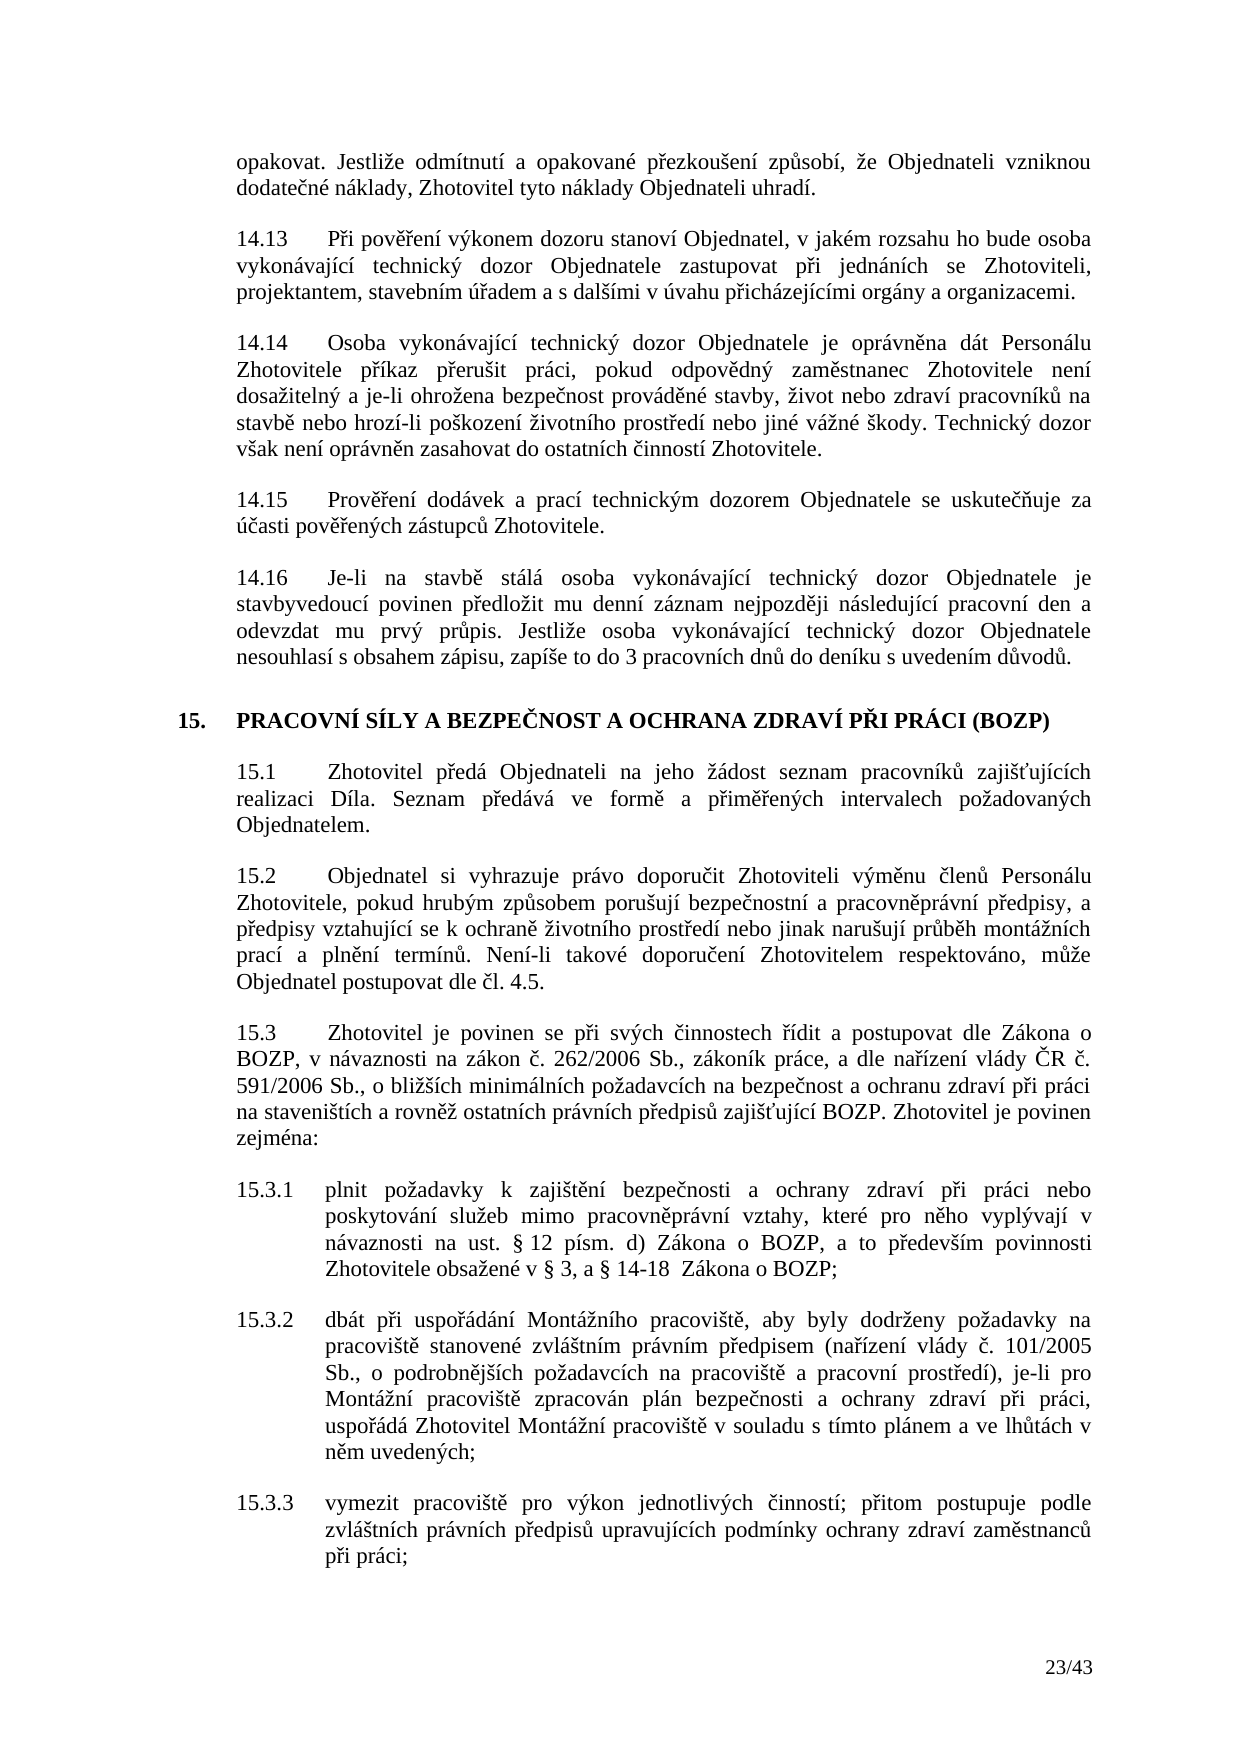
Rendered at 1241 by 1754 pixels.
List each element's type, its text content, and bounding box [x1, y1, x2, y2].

text Zhotovitel předá Objednateli na jeho žádost seznam pracovníků zajišťujících realizaci Díla. Seznam předává ve formě a přiměřených intervalech požadovaných Objednatelem. [236, 758, 1092, 837]
text Zhotovitel je povinen se při svých činnostech řídit a postupovat dle Zákona o BOZP, v návaznosti na zákon č. 262/2006 Sb., zákoník práce, a dle nařízení vlády ČR č. 591/2006 Sb., o bližších minimálních požadavcích na bezpečnost a ochranu zdraví při práci na staveništích a rovněž ostatních právních předpisů zajišťující BOZP. Zhotovitel je povinen zejména: [236, 1019, 1092, 1151]
text Je-li na stavbě stálá osoba vykonávající technický dozor Objednatele je stavbyvedoucí povinen předložit mu denní záznam nejpozději následující pracovní den a odevzdat mu prvý průpis. Jestliže osoba vykonávající technický dozor Objednatele nesouhlasí s obsahem zápisu, zapíše to do 3 pracovních dnů do deníku s uvedením důvodů. [236, 564, 1092, 669]
text vymezit pracoviště pro výkon jednotlivých činností; přitom postupuje podle zvláštních právních předpisů upravujících podmínky ochrany zdraví zaměstnanců při práci; [236, 1489, 1092, 1568]
text plnit požadavky k zajištění bezpečnosti a ochrany zdraví při práci nebo poskytování služeb mimo pracovněprávní vztahy, které pro něho vyplývají v návaznosti na ust. § 12 písm. d) Zákona o BOZP, a to především povinnosti Zhotovitele obsažené v § 3, a § 14-18 Zákona o BOZP; [236, 1176, 1092, 1281]
text Prověření dodávek a prací technickým dozorem Objednatele se uskutečňuje za účasti pověřených zástupců Zhotovitele. [236, 486, 1092, 539]
text dbát při uspořádání Montážního pracoviště, aby byly dodrženy požadavky na pracoviště stanovené zvláštním právním předpisem (nařízení vlády č. 101/2005 Sb., o podrobnějších požadavcích na pracoviště a pracovní prostředí), je-li pro Montážní pracoviště zpracován plán bezpečnosti a ochrany zdraví při práci, uspořádá Zhotovitel Montážní pracoviště v souladu s tímto plánem a ve lhůtách v něm uvedených; [236, 1306, 1092, 1464]
text pracovní síly a Bezpečnost a ochrana zdraví při práci (BOZP) [177, 707, 1092, 733]
text Objednatel si vyhrazuje právo doporučit Zhotoviteli výměnu členů Personálu Zhotovitele, pokud hrubým způsobem porušují bezpečnostní a pracovněprávní předpisy, a předpisy vztahující se k ochraně životního prostředí nebo jinak narušují průběh montážních prací a plnění termínů. Není-li takové doporučení Zhotovitelem respektováno, může Objednatel postupovat dle čl. 4.5. [236, 862, 1092, 994]
text Osoba vykonávající technický dozor Objednatele je oprávněna dát Personálu Zhotovitele příkaz přerušit práci, pokud odpovědný zaměstnanec Zhotovitele není dosažitelný a je-li ohrožena bezpečnost prováděné stavby, život nebo zdraví pracovníků na stavbě nebo hrozí-li poškození životního prostředí nebo jiné vážné škody. Technický dozor však není oprávněn zasahovat do ostatních činností Zhotovitele. [236, 329, 1092, 461]
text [236, 148, 1092, 200]
text Při pověření výkonem dozoru stanoví Objednatel, v jakém rozsahu ho bude osoba vykonávající technický dozor Objednatele zastupovat při jednáních se Zhotoviteli, projektantem, stavebním úřadem a s dalšími v úvahu přicházejícími orgány a organizacemi. [236, 225, 1092, 304]
